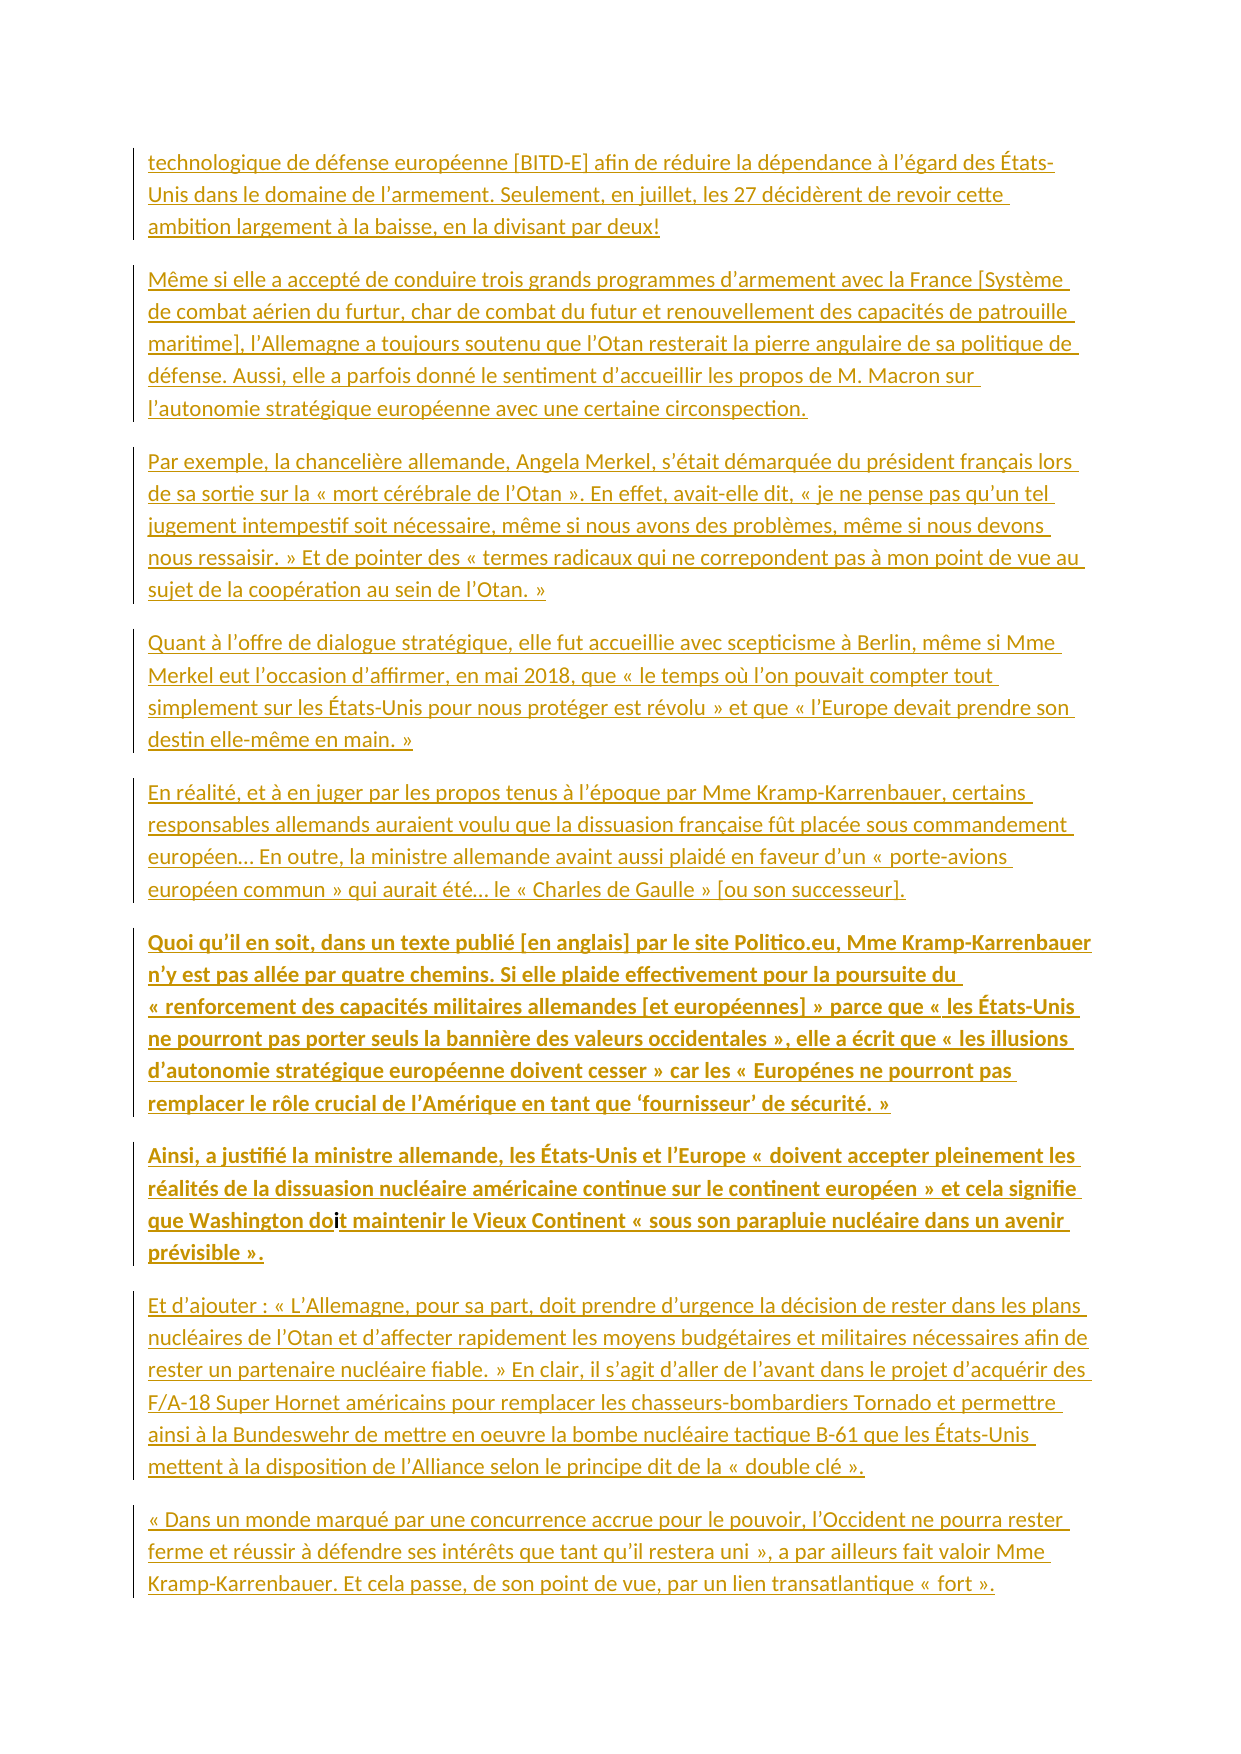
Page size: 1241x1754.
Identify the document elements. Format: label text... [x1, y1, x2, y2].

text i [148, 1142, 1093, 1266]
